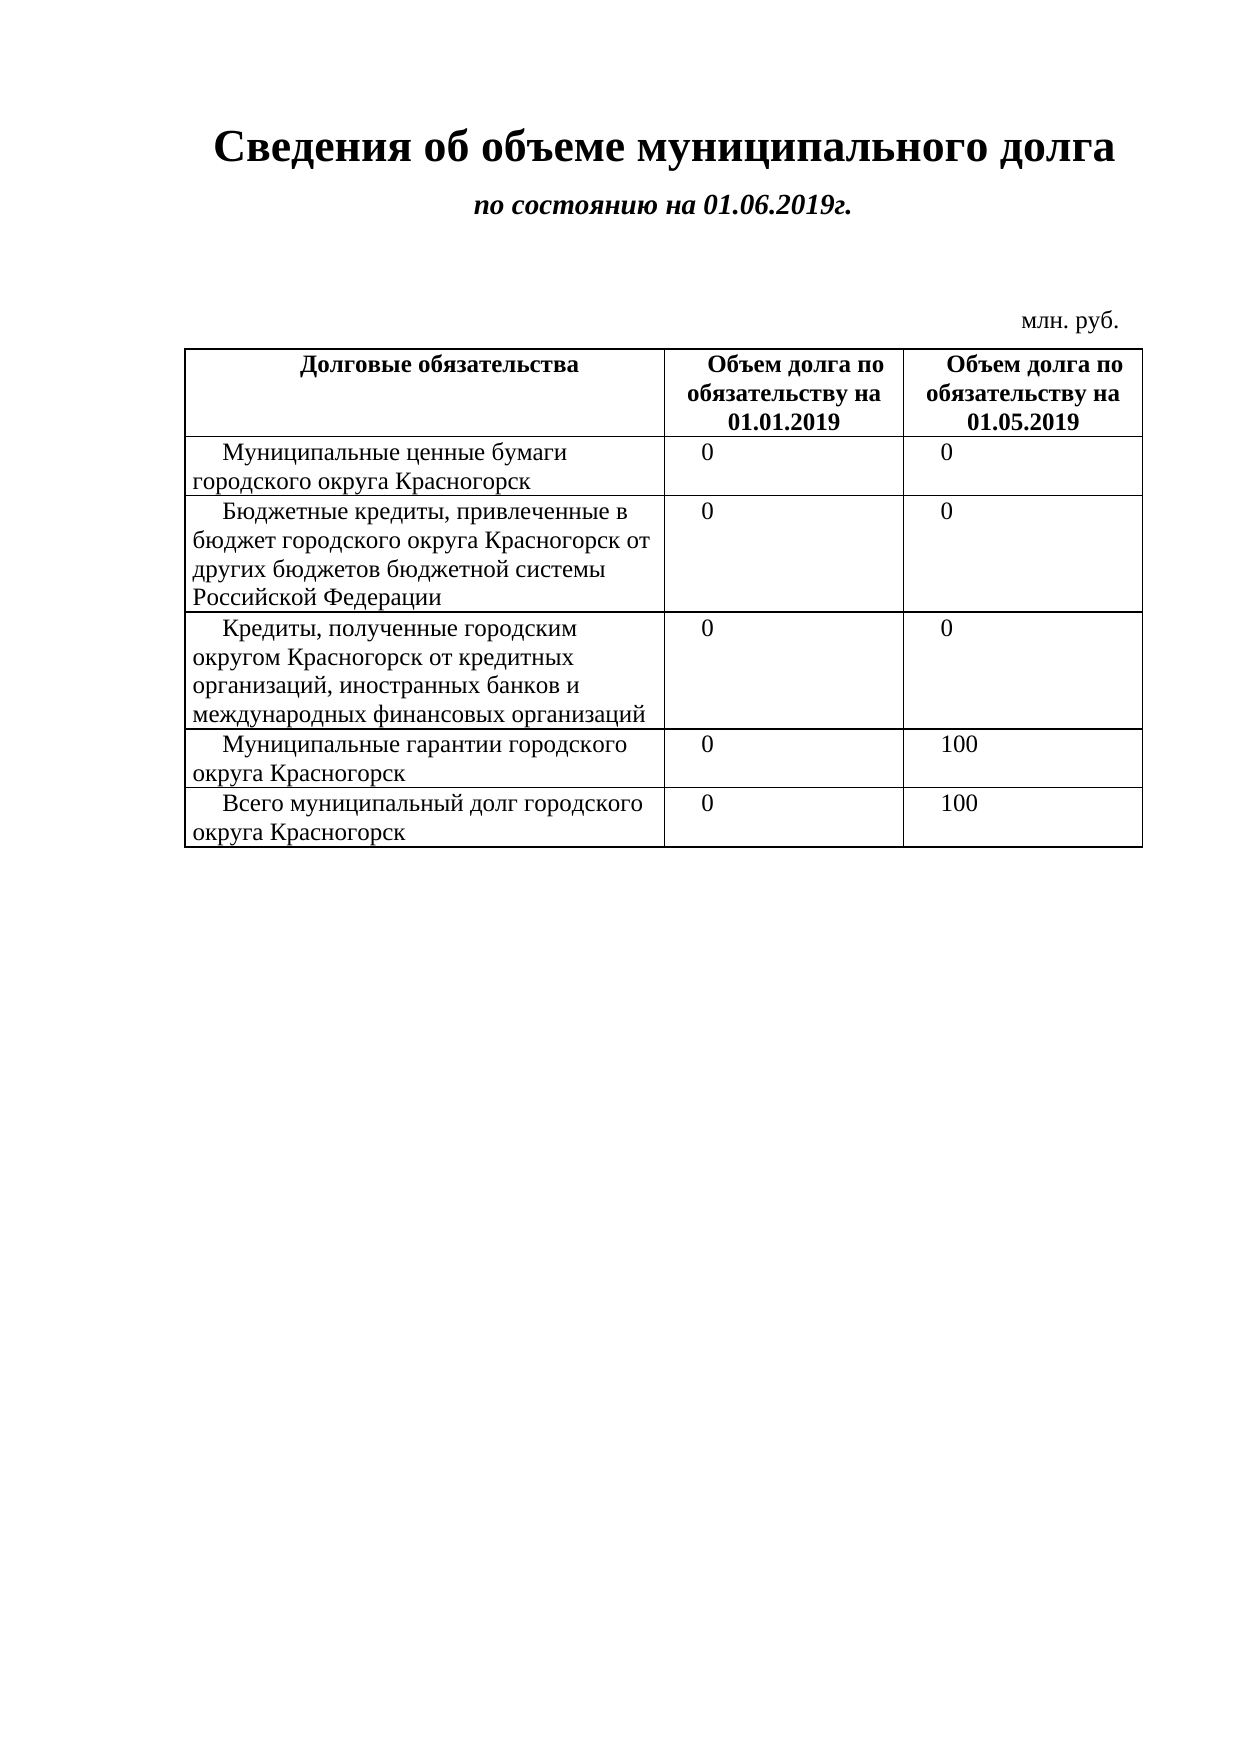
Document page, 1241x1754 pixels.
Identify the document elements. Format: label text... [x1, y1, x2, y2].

table_header Долговые обязательства [186, 350, 664, 436]
table_cell Бюджетные кредиты, привлеченные в бюджет городского округа Красногорск от других бюджетов бюджетной системы Российской Федерации [186, 496, 664, 611]
table_cell 0 [665, 730, 903, 787]
table_cell 0 [904, 437, 1142, 495]
text Сведения об объеме муниципального долга [177, 118, 1152, 171]
table_cell 0 [665, 437, 903, 495]
text по состоянию на 01.06.2019г. [177, 187, 1152, 221]
table_cell Кредиты, полученные городским округом Красногорск от кредитных организаций, иностранных банков и международных финансовых организаций [186, 613, 664, 728]
table_cell 0 [665, 788, 903, 846]
table_header Объем долга по обязательству на 01.05.2019 [904, 350, 1142, 436]
table_cell 0 [665, 613, 903, 728]
text млн. руб. [177, 305, 1152, 333]
table_cell 100 [904, 788, 1142, 846]
table_cell 0 [904, 613, 1142, 728]
table_cell 100 [904, 730, 1142, 787]
table_cell Всего муниципальный долг городского округа Красногорск [186, 788, 664, 846]
table_cell 0 [904, 496, 1142, 611]
table_header Объем долга по обязательству на 01.01.2019 [665, 350, 903, 436]
table_cell Муниципальные ценные бумаги городского округа Красногорск [186, 437, 664, 495]
table_cell 0 [665, 496, 903, 611]
table_cell Муниципальные гарантии городского округа Красногорск [186, 730, 664, 787]
